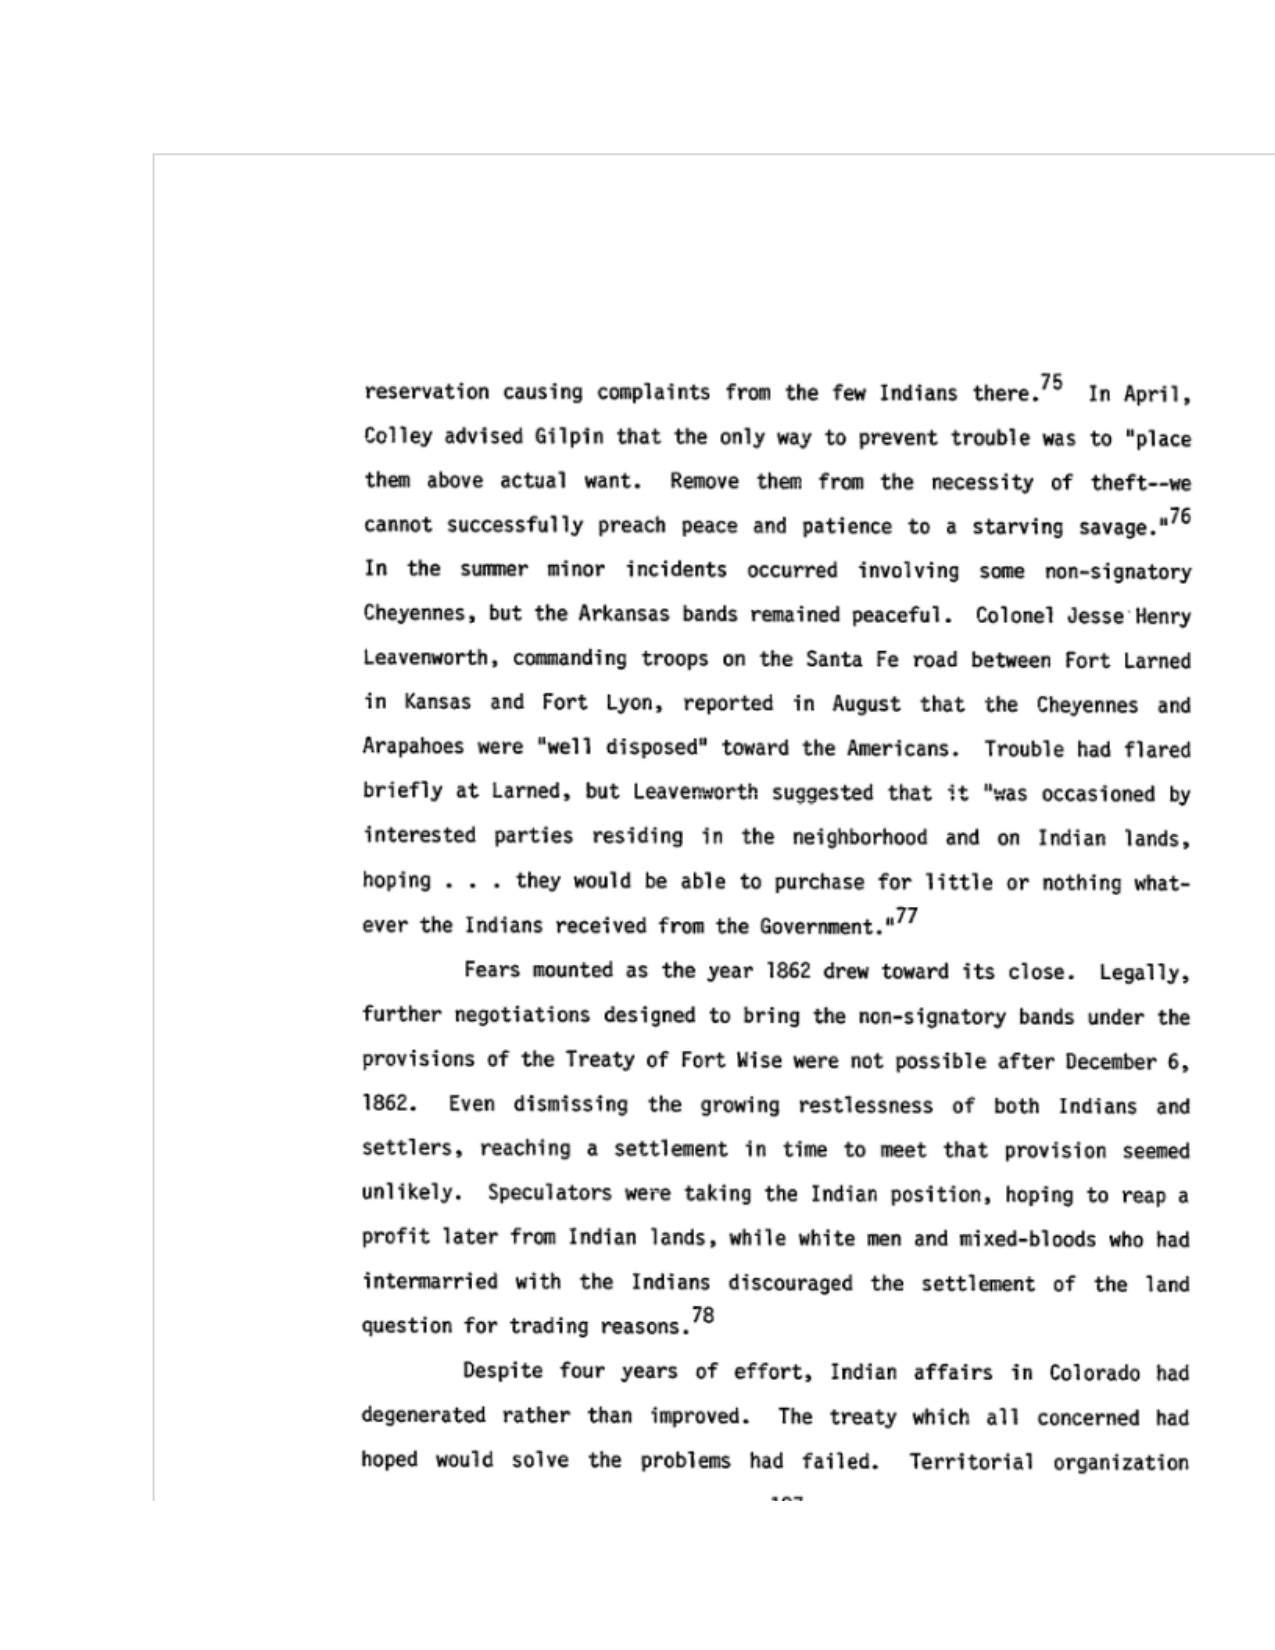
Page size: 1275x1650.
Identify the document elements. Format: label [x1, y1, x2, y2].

picture [150, 150, 1275, 1501]
